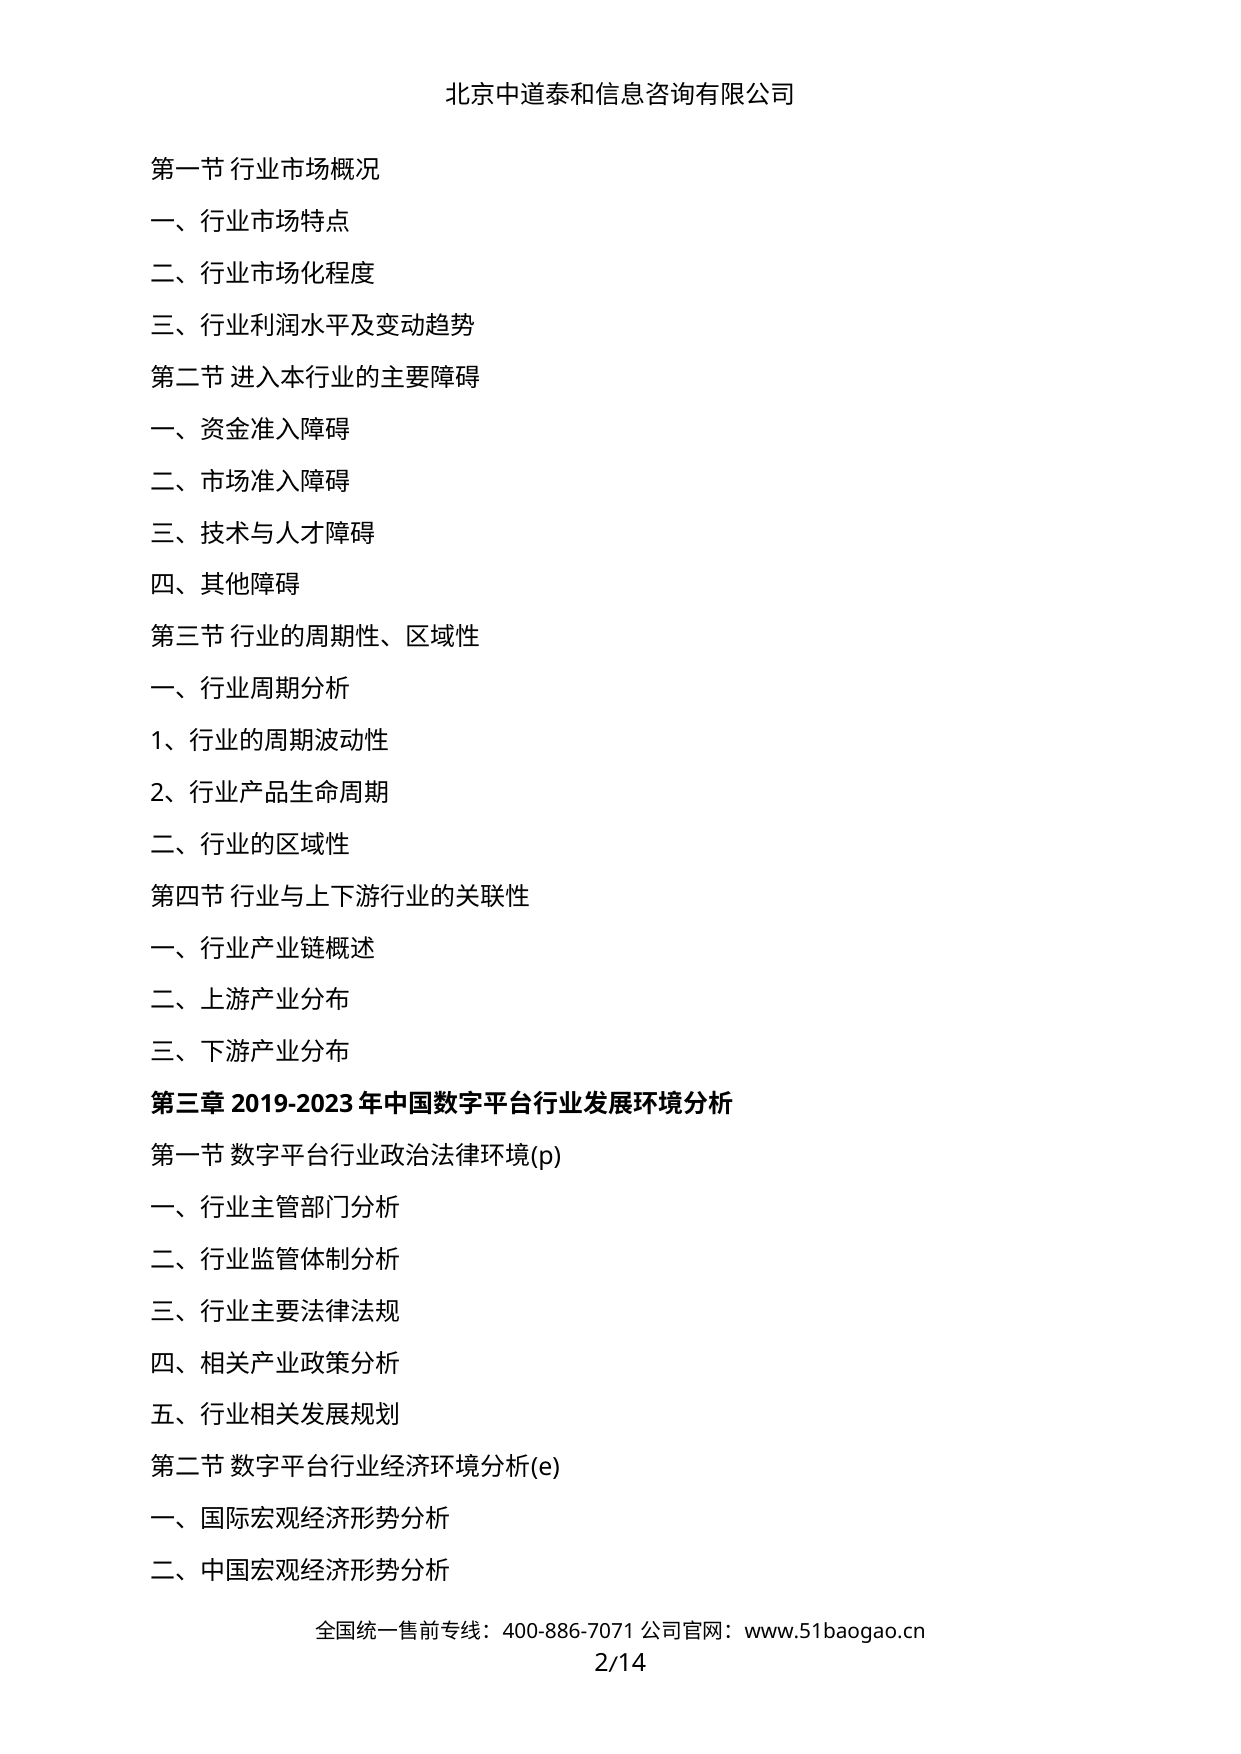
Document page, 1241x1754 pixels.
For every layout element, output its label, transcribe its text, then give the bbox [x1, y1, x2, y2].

text 一、行业周期分析 [150, 669, 1090, 705]
text 第四节 行业与上下游行业的关联性 [150, 876, 1090, 912]
text 二、行业市场化程度 [150, 254, 1090, 290]
text 四、相关产业政策分析 [150, 1343, 1090, 1379]
text 第三章 2019-2023年中国数字平台行业发展环境分析 [150, 1084, 1090, 1120]
text 三、行业利润水平及变动趋势 [150, 306, 1090, 342]
text 第二节 数字平台行业经济环境分析(e) [150, 1447, 1090, 1483]
text 1、行业的周期波动性 [150, 721, 1090, 757]
text 一、行业产业链概述 [150, 928, 1090, 964]
text 第一节 行业市场概况 [150, 150, 1090, 186]
text 第二节 进入本行业的主要障碍 [150, 357, 1090, 394]
text 三、下游产业分布 [150, 1032, 1090, 1068]
text 二、行业的区域性 [150, 824, 1090, 861]
text 三、行业主要法律法规 [150, 1291, 1090, 1327]
text 一、国际宏观经济形势分析 [150, 1499, 1090, 1535]
text 三、技术与人才障碍 [150, 513, 1090, 549]
text 二、行业监管体制分析 [150, 1239, 1090, 1276]
text 一、行业主管部门分析 [150, 1187, 1090, 1224]
text 二、市场准入障碍 [150, 461, 1090, 497]
text 五、行业相关发展规划 [150, 1395, 1090, 1431]
text 一、行业市场特点 [150, 202, 1090, 238]
text 四、其他障碍 [150, 565, 1090, 601]
text 2、行业产品生命周期 [150, 772, 1090, 809]
text 第三节 行业的周期性、区域性 [150, 617, 1090, 653]
text 二、中国宏观经济形势分析 [150, 1551, 1090, 1587]
text 一、资金准入障碍 [150, 409, 1090, 446]
text 第一节 数字平台行业政治法律环境(p) [150, 1136, 1090, 1172]
text 二、上游产业分布 [150, 980, 1090, 1016]
